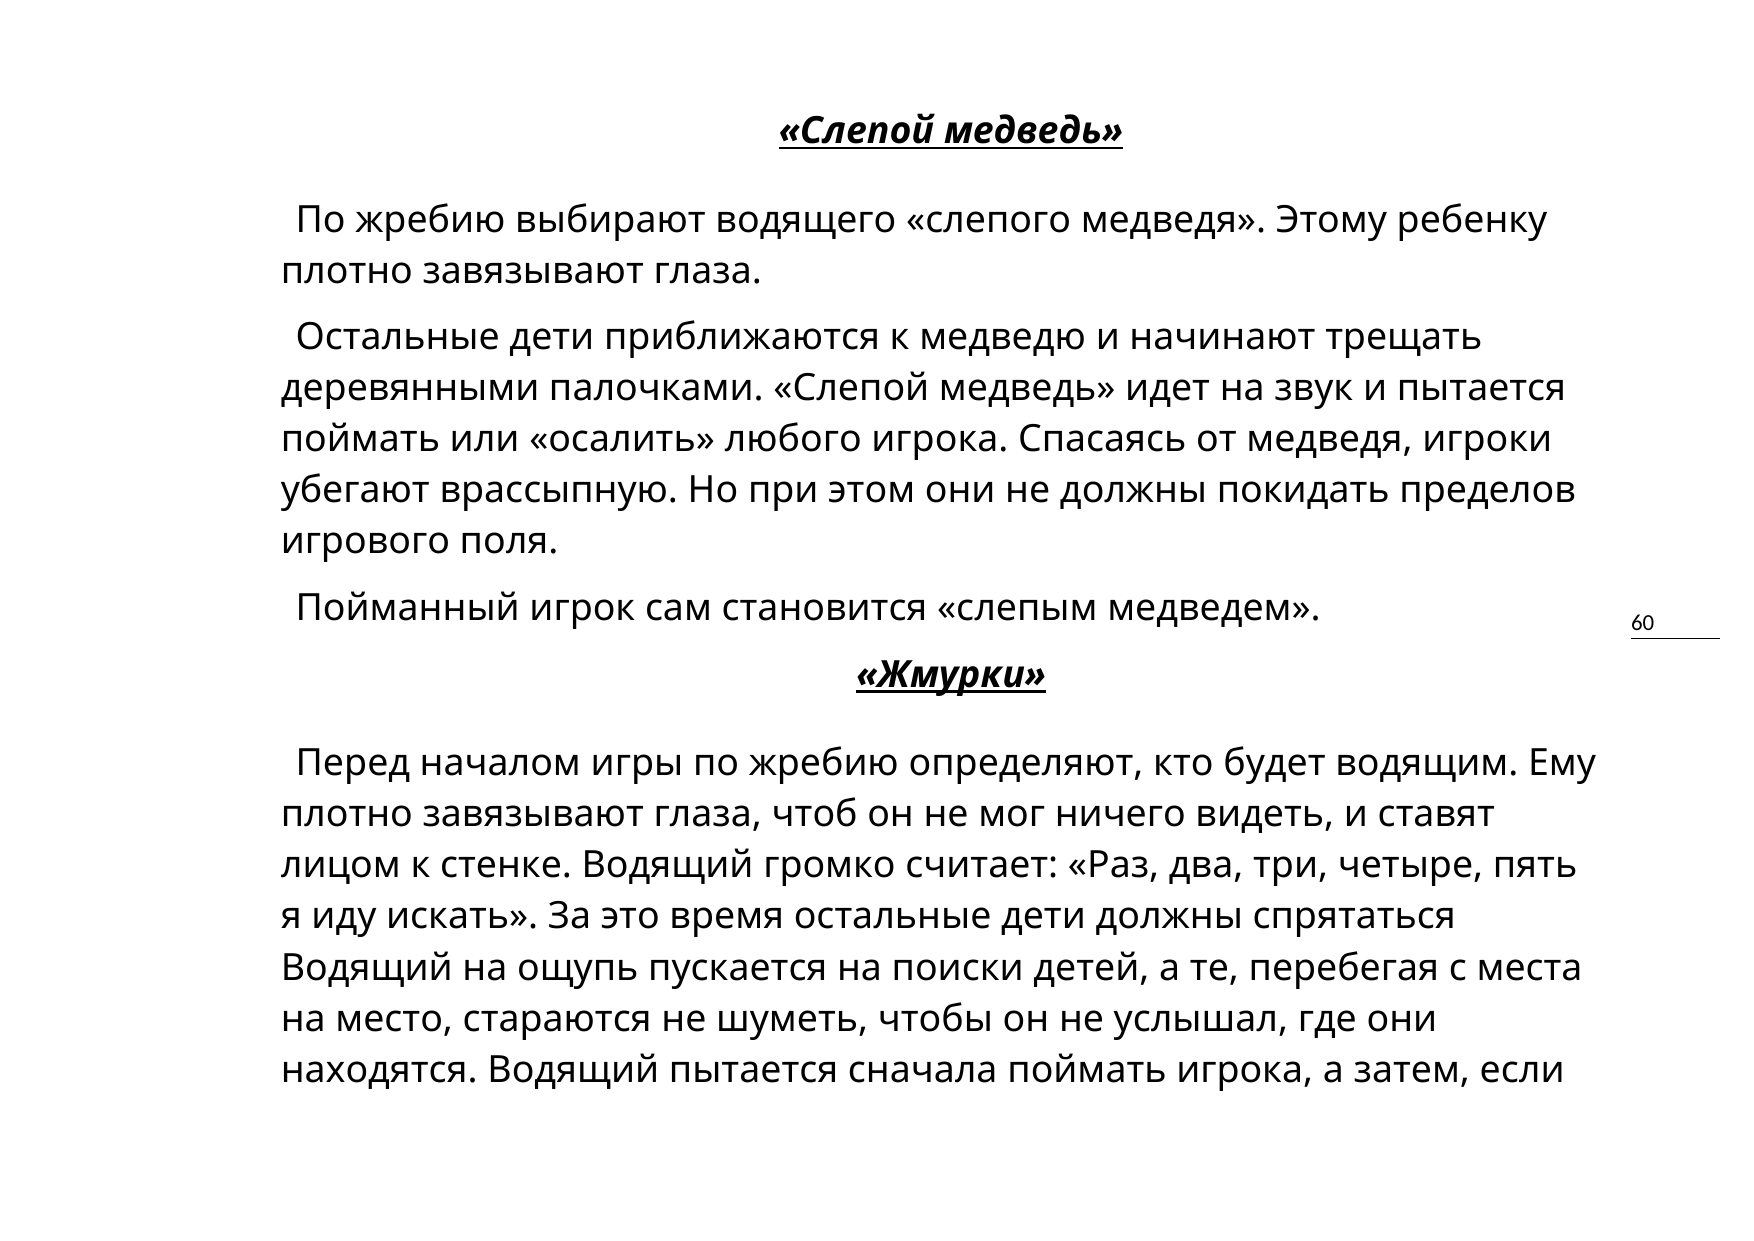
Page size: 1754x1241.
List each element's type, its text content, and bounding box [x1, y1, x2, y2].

text Пойманный игрок сам становится «слепым медведем». [281, 581, 1606, 632]
text Остальные дети приближаются к медведю и начинают трещать деревянными палочками. «Слепой медведь» идет на звук и пытается поймать или «осалить» любого игрока. Спасаясь от медведя, игроки убегают врассыпную. Но при этом они не должны покидать пределов игрового поля. [281, 310, 1606, 565]
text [281, 736, 1606, 1093]
text «Слепой медведь» [281, 103, 1606, 154]
text «Жмурки» [281, 647, 1606, 698]
text По жребию выбирают водящего «слепого медведя». Этому ребенку плотно завязывают глаза. [281, 192, 1606, 294]
